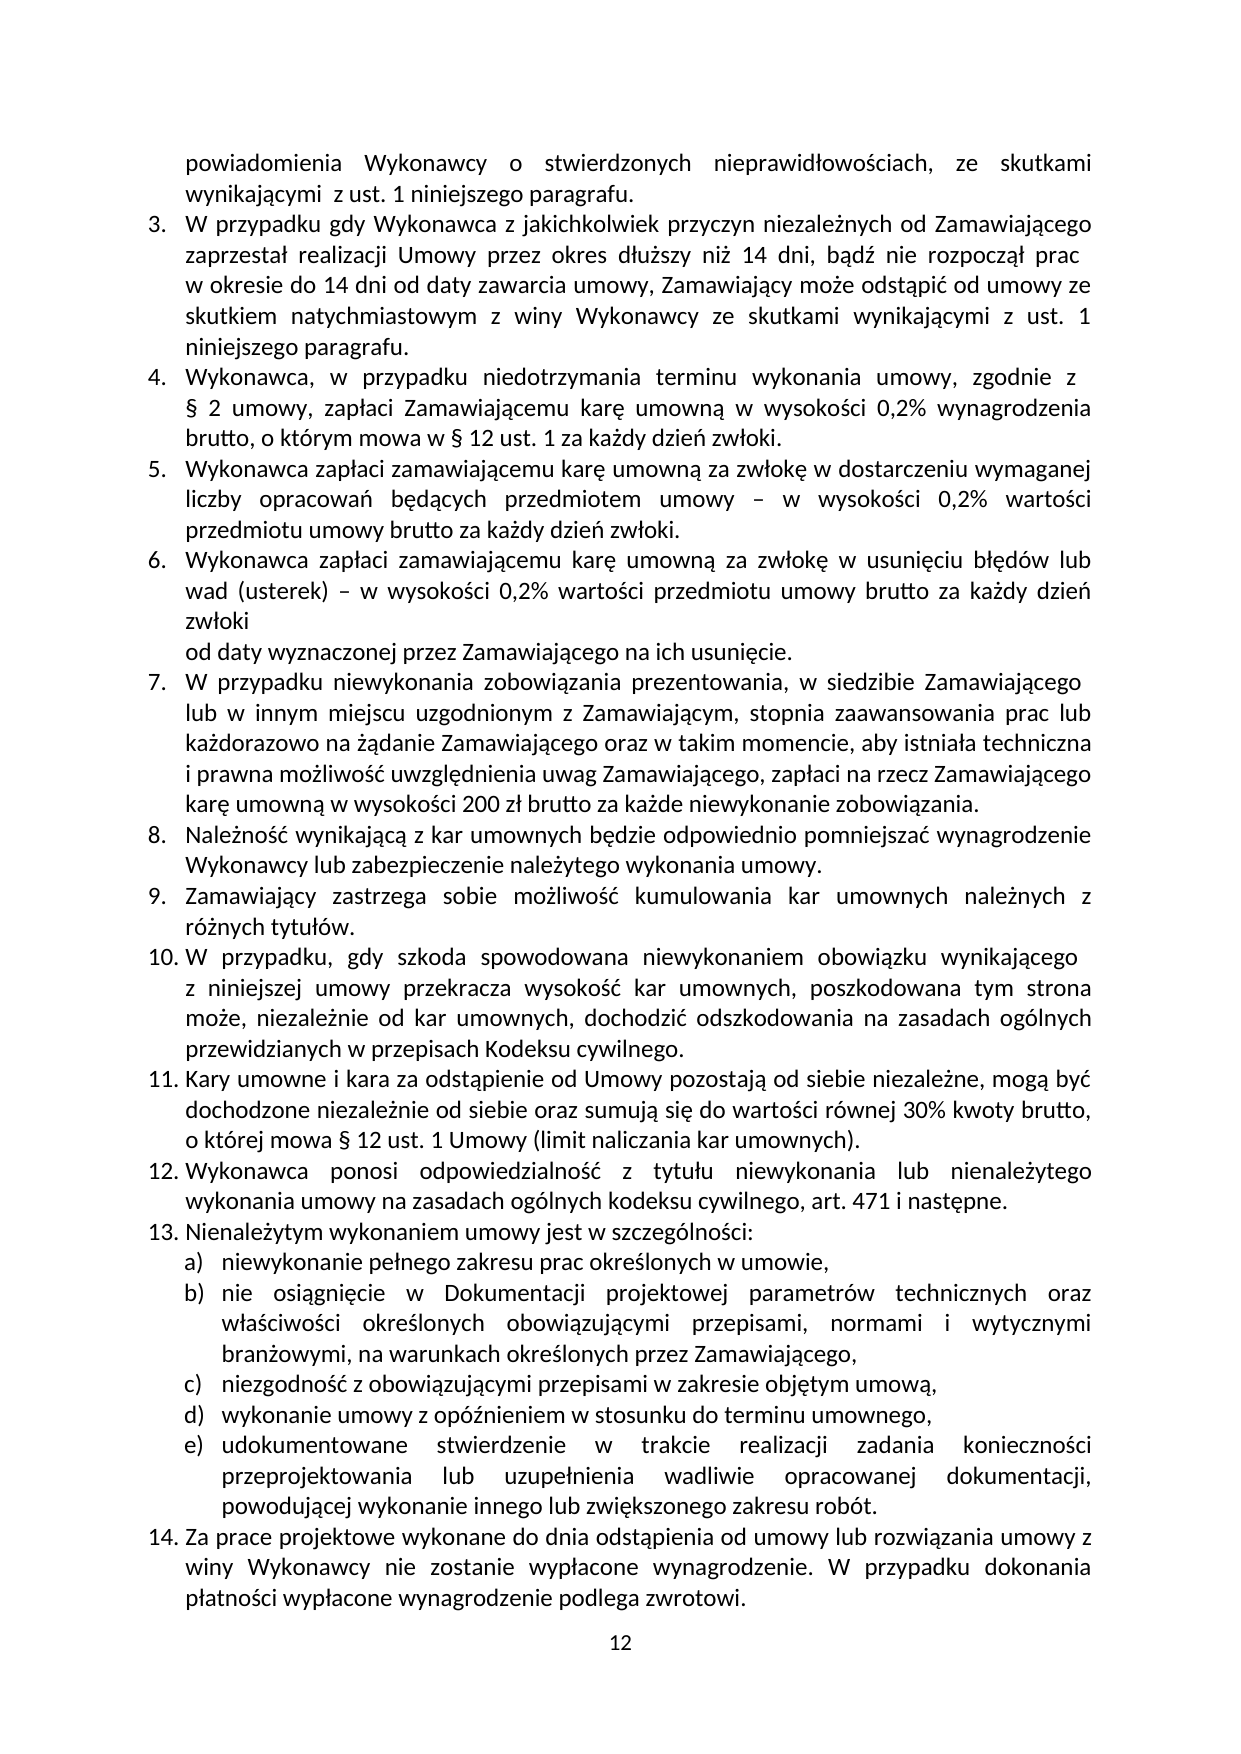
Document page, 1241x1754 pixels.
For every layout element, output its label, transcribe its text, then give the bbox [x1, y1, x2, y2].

list Wykonawca zapłaci zamawiającemu karę umowną za zwłokę w dostarczeniu wymaganej liczby opracowań będących przedmiotem umowy – w wysokości 0,2% wartości przedmiotu umowy brutto za każdy dzień zwłoki. [148, 453, 1093, 544]
list nie osiągnięcie w Dokumentacji projektowej parametrów technicznych oraz właściwości określonych obowiązującymi przepisami, normami i wytycznymi branżowymi, na warunkach określonych przez Zamawiającego, [184, 1277, 1093, 1368]
list udokumentowane stwierdzenie w trakcie realizacji zadania konieczności przeprojektowania lub uzupełnienia wadliwie opracowanej dokumentacji, powodującej wykonanie innego lub zwiększonego zakresu robót. [184, 1429, 1093, 1521]
list Za prace projektowe wykonane do dnia odstąpienia od umowy lub rozwiązania umowy z winy Wykonawcy nie zostanie wypłacone wynagrodzenie. W przypadku dokonania płatności wypłacone wynagrodzenie podlega zwrotowi. [148, 1521, 1093, 1613]
list Wykonawca, w przypadku niedotrzymania terminu wykonania umowy, zgodnie z § 2 umowy, zapłaci Zamawiającemu karę umowną w wysokości 0,2% wynagrodzenia brutto, o którym mowa w § 12 ust. 1 za każdy dzień zwłoki. [148, 361, 1093, 453]
list W przypadku niewykonania zobowiązania prezentowania, w siedzibie Zamawiającego lub w innym miejscu uzgodnionym z Zamawiającym, stopnia zaawansowania prac lub każdorazowo na żądanie Zamawiającego oraz w takim momencie, aby istniała techniczna i prawna możliwość uwzględnienia uwag Zamawiającego, zapłaci na rzecz Zamawiającego karę umowną w wysokości 200 zł brutto za każde niewykonanie zobowiązania. [148, 666, 1093, 819]
list Wykonawca zapłaci zamawiającemu karę umowną za zwłokę w usunięciu błędów lub wad (usterek) – w wysokości 0,2% wartości przedmiotu umowy brutto za każdy dzień zwłoki od daty wyznaczonej przez Zamawiającego na ich usunięcie. [148, 544, 1093, 666]
list wykonanie umowy z opóźnieniem w stosunku do terminu umownego, [184, 1399, 1093, 1429]
list Należność wynikającą z kar umownych będzie odpowiednio pomniejszać wynagrodzenie Wykonawcy lub zabezpieczenie należytego wykonania umowy. [148, 819, 1093, 880]
list niezgodność z obowiązującymi przepisami w zakresie objętym umową, [184, 1368, 1093, 1399]
list Zamawiający zastrzega sobie możliwość kumulowania kar umownych należnych z różnych tytułów. [148, 880, 1093, 941]
list niewykonanie pełnego zakresu prac określonych w umowie, [184, 1246, 1093, 1277]
list Wykonawca ponosi odpowiedzialność z tytułu niewykonania lub nienależytego wykonania umowy na zasadach ogólnych kodeksu cywilnego, art. 471 i następne. [148, 1155, 1093, 1216]
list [148, 148, 1093, 209]
list W przypadku gdy Wykonawca z jakichkolwiek przyczyn niezależnych od Zamawiającego zaprzestał realizacji Umowy przez okres dłuższy niż 14 dni, bądź nie rozpoczął prac w okresie do 14 dni od daty zawarcia umowy, Zamawiający może odstąpić od umowy ze skutkiem natychmiastowym z winy Wykonawcy ze skutkami wynikającymi z ust. 1 niniejszego paragrafu. [148, 209, 1093, 361]
list Kary umowne i kara za odstąpienie od Umowy pozostają od siebie niezależne, mogą być dochodzone niezależnie od siebie oraz sumują się do wartości równej 30% kwoty brutto, o której mowa § 12 ust. 1 Umowy (limit naliczania kar umownych). [148, 1063, 1093, 1155]
list W przypadku, gdy szkoda spowodowana niewykonaniem obowiązku wynikającego z niniejszej umowy przekracza wysokość kar umownych, poszkodowana tym strona może, niezależnie od kar umownych, dochodzić odszkodowania na zasadach ogólnych przewidzianych w przepisach Kodeksu cywilnego. [148, 941, 1093, 1063]
list Nienależytym wykonaniem umowy jest w szczególności: [148, 1216, 1093, 1246]
